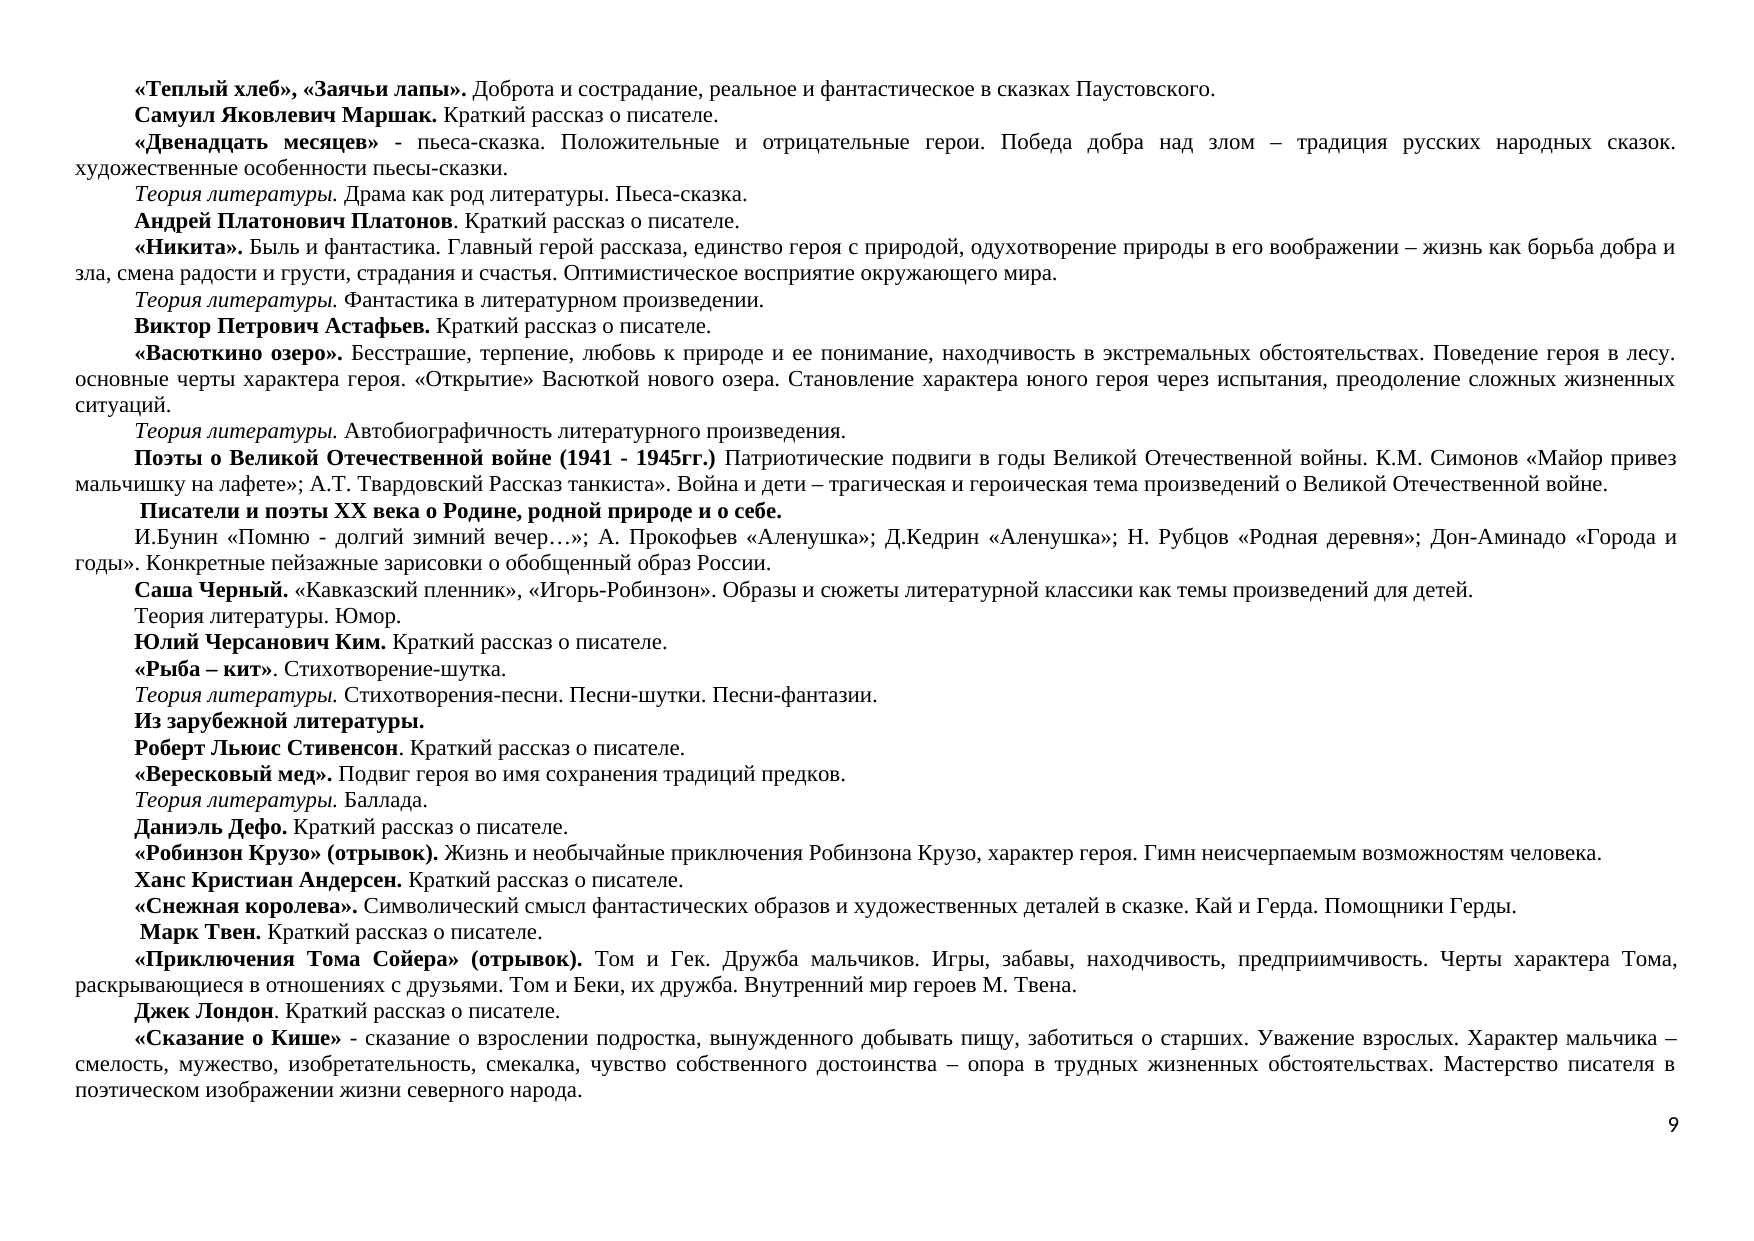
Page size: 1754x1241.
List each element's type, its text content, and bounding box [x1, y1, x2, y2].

text Теория литературы. Фантастика в литературном произведении. [75, 286, 1679, 312]
text Виктор Петрович Астафьев. Краткий рассказ о писателе. [75, 312, 1679, 338]
text Саша Черный. «Кавказский пленник», «Игорь-Робинзон». Образы и сюжеты литературной классики как темы произведений для детей. [75, 576, 1679, 602]
text «Сказание о Кише» - сказание о взрослении подростка, вынужденного добывать пищу, заботиться о старших. Уважение взрослых. Характер мальчика – смелость, мужество, изобретательность, смекалка, чувство собственного достоинства – опора в трудных жизненных обстоятельствах. Мастерство писателя в поэтическом изображении жизни северного народа. [75, 1024, 1679, 1103]
text И.Бунин «Помню - долгий зимний вечер…»; А. Прокофьев «Аленушка»; Д.Кедрин «Аленушка»; Н. Рубцов «Родная деревня»; Дон-Аминадо «Города и годы». Конкретные пейзажные зарисовки о обобщенный образ России. [75, 523, 1679, 576]
text «Робинзон Крузо» (отрывок). Жизнь и необычайные приключения Робинзона Крузо, характер героя. Гимн неисчерпаемым возможностям человека. [75, 839, 1679, 866]
text Роберт Льюис Стивенсон. Краткий рассказ о писателе. [75, 734, 1679, 760]
text «Рыба – кит». Стихотворение-шутка. [75, 655, 1679, 681]
text «Вересковый мед». Подвиг героя во имя сохранения традиций предков. [75, 760, 1679, 787]
text Теория литературы. Драма как род литературы. Пьеса-сказка. [75, 180, 1679, 207]
text Марк Твен. Краткий рассказ о писателе. [75, 918, 1679, 945]
text «Двенадцать месяцев» - пьеса-сказка. Положительные и отрицательные герои. Победа добра над злом – традиция русских народных сказок. художественные особенности пьесы-сказки. [75, 128, 1679, 180]
text «Снежная королева». Символический смысл фантастических образов и художественных деталей в сказке. Кай и Герда. Помощники Герды. [75, 892, 1679, 918]
text «Приключения Тома Сойера» (отрывок). Том и Гек. Дружба мальчиков. Игры, забавы, находчивость, предприимчивость. Черты характера Тома, раскрывающиеся в отношениях с друзьями. Том и Беки, их дружба. Внутренний мир героев М. Твена. [75, 945, 1679, 997]
text Ханс Кристиан Андерсен. Краткий рассказ о писателе. [75, 866, 1679, 892]
text Джек Лондон. Краткий рассказ о писателе. [75, 997, 1679, 1024]
text Теория литературы. Баллада. [75, 787, 1679, 813]
text Теория литературы. Юмор. [75, 602, 1679, 628]
text Писатели и поэты ХХ века о Родине, родной природе и о себе. [75, 497, 1679, 523]
text «Никита». Быль и фантастика. Главный герой рассказа, единство героя с природой, одухотворение природы в его воображении – жизнь как борьба добра и зла, смена радости и грусти, страдания и счастья. Оптимистическое восприятие окружающего мира. [75, 233, 1679, 286]
text Самуил Яковлевич Маршак. Краткий рассказ о писателе. [75, 101, 1679, 128]
text Андрей Платонович Платонов. Краткий рассказ о писателе. [75, 207, 1679, 233]
text Теория литературы. Стихотворения-песни. Песни-шутки. Песни-фантазии. [75, 681, 1679, 707]
text Поэты о Великой Отечественной войне (1941 - 1945гг.) Патриотические подвиги в годы Великой Отечественной войны. К.М. Симонов «Майор привез мальчишку на лафете»; А.Т. Твардовский Рассказ танкиста». Война и дети – трагическая и героическая тема произведений о Великой Отечественной войне. [75, 444, 1679, 497]
text Даниэль Дефо. Краткий рассказ о писателе. [75, 813, 1679, 839]
text Из зарубежной литературы. [75, 707, 1679, 734]
text Юлий Черсанович Ким. Краткий рассказ о писателе. [75, 628, 1679, 655]
text «Теплый хлеб», «Заячьи лапы». Доброта и сострадание, реальное и фантастическое в сказках Паустовского. [75, 75, 1679, 101]
text «Васюткино озеро». Бесстрашие, терпение, любовь к природе и ее понимание, находчивость в экстремальных обстоятельствах. Поведение героя в лесу. основные черты характера героя. «Открытие» Васюткой нового озера. Становление характера юного героя через испытания, преодоление сложных жизненных ситуаций. [75, 338, 1679, 418]
text Теория литературы. Автобиографичность литературного произведения. [75, 418, 1679, 444]
